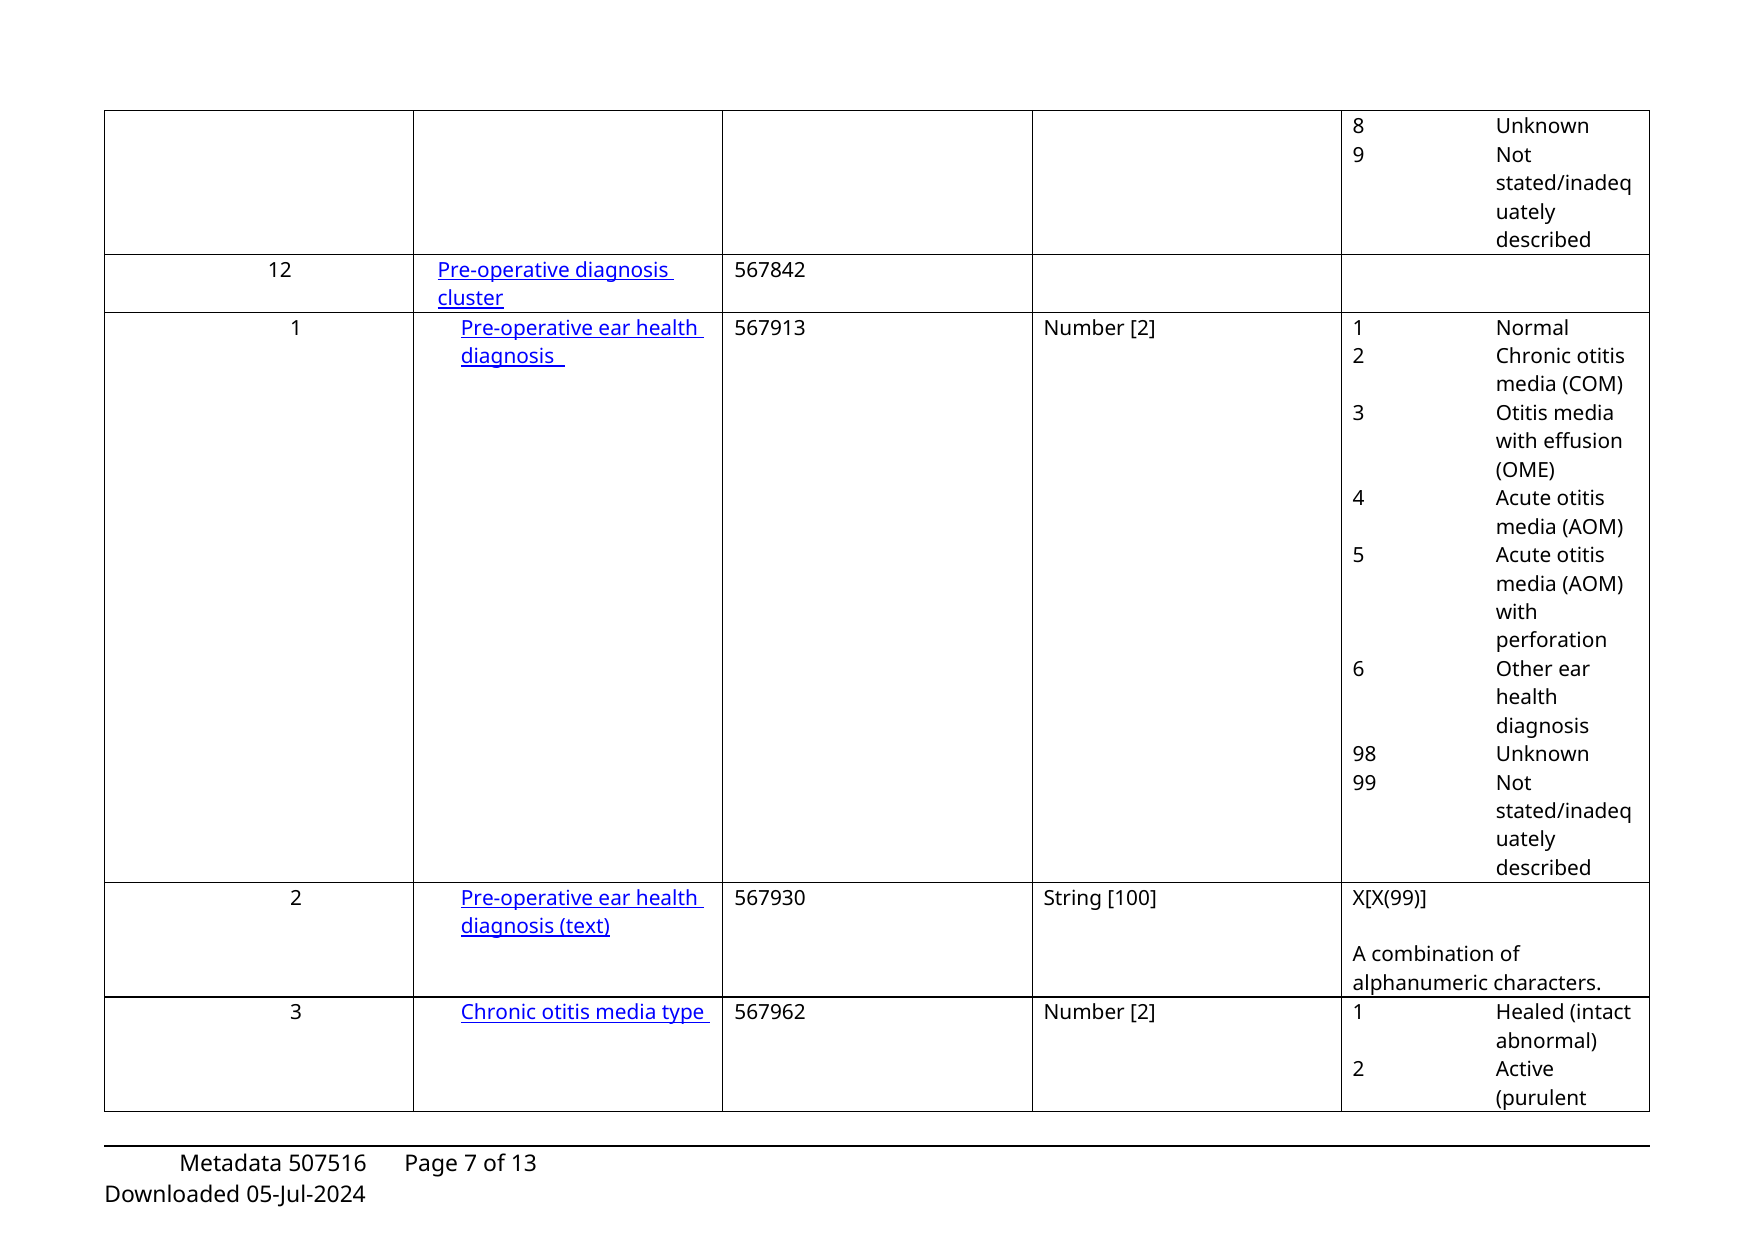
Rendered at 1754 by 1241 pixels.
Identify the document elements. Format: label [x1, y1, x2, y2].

table_header [105, 313, 413, 882]
table_header [723, 313, 1032, 882]
table_header [105, 883, 413, 996]
table_header [414, 255, 722, 312]
table_header [105, 255, 413, 312]
table_header [105, 998, 413, 1111]
table_header [723, 883, 1032, 996]
table_header [1033, 883, 1341, 996]
table_header [1342, 255, 1649, 312]
table_header [414, 313, 722, 882]
table_header [723, 111, 1032, 254]
table_header [723, 998, 1032, 1111]
table_header [1033, 255, 1341, 312]
table_header [1033, 313, 1341, 882]
table_header [1342, 111, 1649, 254]
table_header [1033, 111, 1341, 254]
table_header [105, 111, 413, 254]
table_header [1033, 998, 1341, 1111]
table_header [414, 883, 722, 996]
table_header [1342, 313, 1649, 882]
table_header [1342, 883, 1649, 996]
table_header [723, 255, 1032, 312]
table_header [1342, 998, 1649, 1111]
table_header [414, 111, 722, 254]
table_header [414, 998, 722, 1111]
